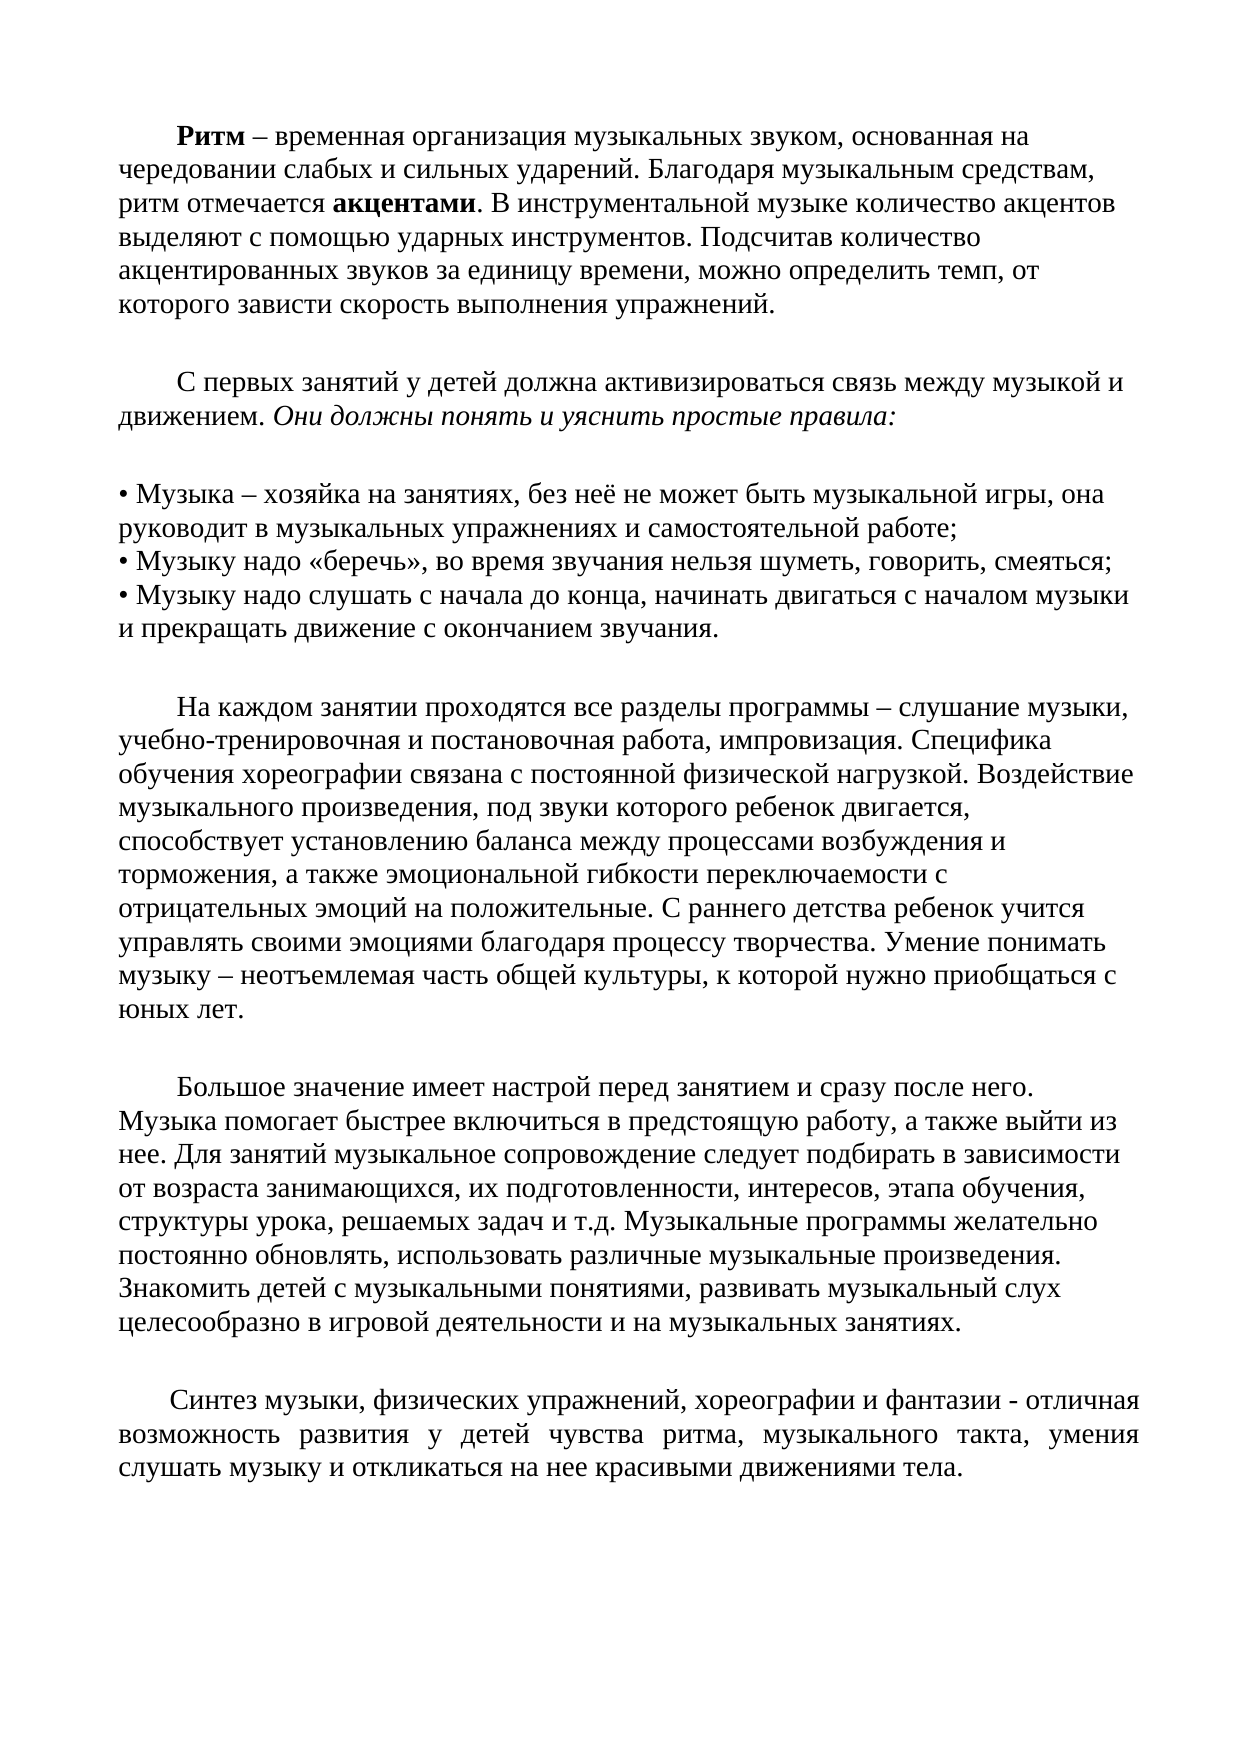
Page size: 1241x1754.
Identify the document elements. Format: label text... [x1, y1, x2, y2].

text С первых занятий у детей должна активизироваться связь между музыкой и движением. Они должны понять и уяснить простые правила: [118, 331, 1140, 431]
text Большое значение имеет настрой перед занятием и сразу после него. Музыка помогает быстрее включиться в предстоящую работу, а также выйти из нее. Для занятий музыкальное сопровождение следует подбирать в зависимости от возраста занимающихся, их подготовленности, интересов, этапа обучения, структуры урока, решаемых задач и т.д. Музыкальные программы желательно постоянно обновлять, использовать различные музыкальные произведения. Знакомить детей с музыкальными понятиями, развивать музыкальный слух целесообразно в игровой деятельности и на музыкальных занятиях. [118, 1036, 1140, 1337]
text • Музыка – хозяйка на занятиях, без неё не может быть музыкальной игры, она руководит в музыкальных упражнениях и самостоятельной работе; • Музыку надо «беречь», во время звучания нельзя шуметь, говорить, смеяться; • Музыку надо слушать с начала до конца, начинать двигаться с началом музыки и прекращать движение с окончанием звучания. [118, 443, 1140, 644]
text На каждом занятии проходятся все разделы программы – слушание музыки, учебно-тренировочная и постановочная работа, импровизация. Специфика обучения хореографии связана с постоянной физической нагрузкой. Воздействие музыкального произведения, под звуки которого ребенок двигается, способствует установлению баланса между процессами возбуждения и торможения, а также эмоциональной гибкости переключаемости с отрицательных эмоций на положительные. С раннего детства ребенок учится управлять своими эмоциями благодаря процессу творчества. Умение понимать музыку – неотъемлемая часть общей культуры, к которой нужно приобщаться с юных лет. [118, 655, 1140, 1024]
text Ритм – временная организация музыкальных звуком, основанная на чередовании слабых и сильных ударений. Благодаря музыкальным средствам, ритм отмечается акцентами. В инструментальной музыке количество акцентов выделяют с помощью ударных инструментов. Подсчитав количество акцентированных звуков за единицу времени, можно определить темп, от которого зависти скорость выполнения упражнений. [118, 118, 1140, 319]
text Синтез музыки, физических упражнений, хореографии и фантазии - отличная возможность развития у детей чувства ритма, музыкального такта, умения слушать музыку и откликаться на нее красивыми движениями тела. [118, 1349, 1140, 1483]
